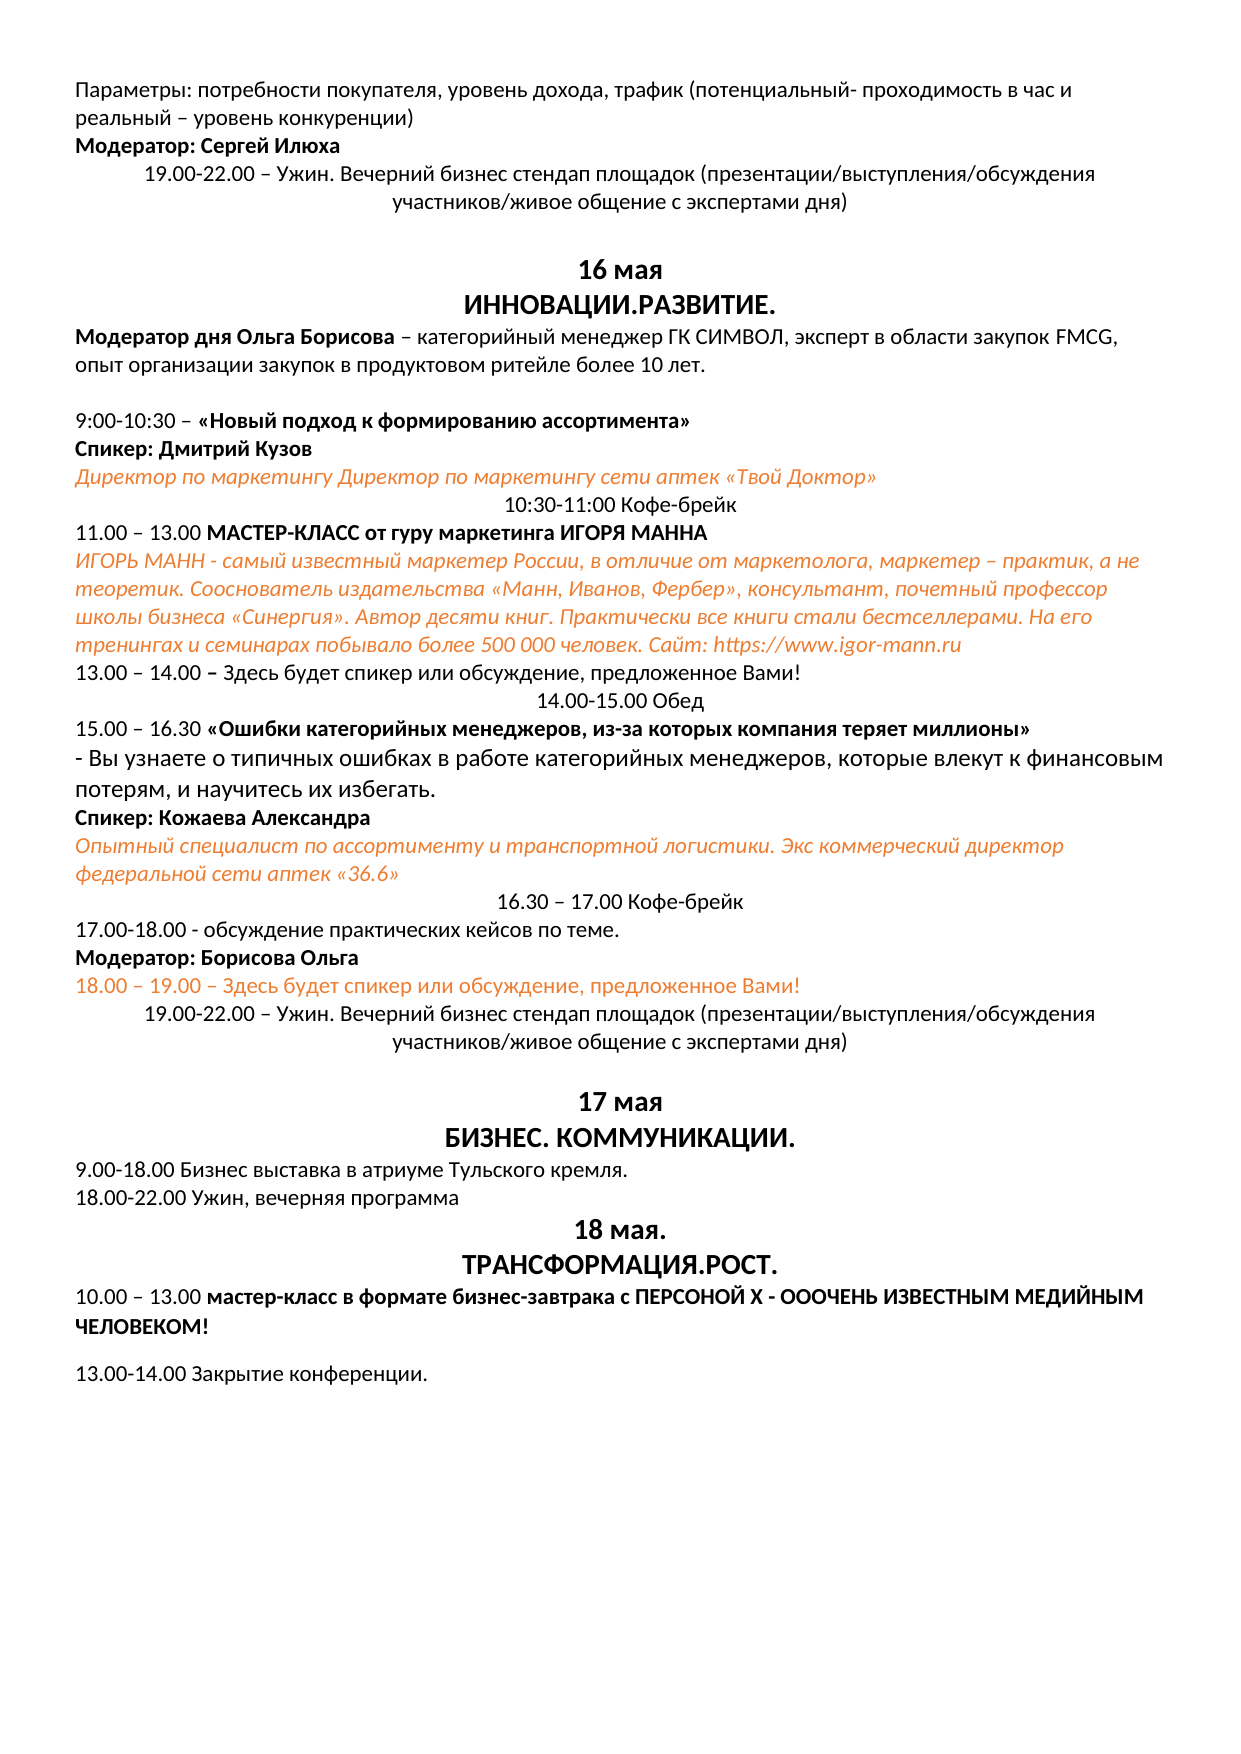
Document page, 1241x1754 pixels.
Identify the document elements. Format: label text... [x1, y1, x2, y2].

text Опытный специалист по ассортименту и транспортной логистики. Экс коммерческий директор федеральной сети аптек «36.6» [75, 831, 1165, 887]
text Модератор: Сергей Илюха [75, 131, 1165, 159]
text 18.00 – 19.00 – Здесь будет спикер или обсуждение, предложенное Вами! [75, 971, 1165, 999]
text Модератор: Борисова Ольга [75, 943, 1165, 971]
text ИННОВАЦИИ.РАЗВИТИЕ. [75, 286, 1165, 322]
text 10.00 – 13.00 мастер-класс в формате бизнес-завтрака с ПЕРСОНОЙ Х - ОООЧЕНЬ ИЗВЕСТНЫМ МЕДИЙНЫМ ЧЕЛОВЕКОМ! [75, 1282, 1165, 1340]
text 13.00-14.00 Закрытие конференции. [75, 1359, 1165, 1387]
text Директор по маркетингу Директор по маркетингу сети аптек «Твой Доктор» [75, 462, 1165, 490]
text ТРАНСФОРМАЦИЯ.РОСТ. [75, 1246, 1165, 1282]
text ИГОРЬ МАНН - самый известный маркетер России, в отличие от маркетолога, маркетер – практик, а не теоретик. Сооснователь издательства «Манн, Иванов, Фербер», консультант, почетный профессор школы бизнеса «Синергия». Автор десяти книг. Практически все книги стали бестселлерами. На его тренингах и семинарах побывало более 500 000 человек. Сайт: https://www.igor-mann.ru [75, 546, 1165, 658]
text Параметры: потребности покупателя, уровень дохода, трафик (потенциальный- проходимость в час и реальный – уровень конкуренции) [75, 75, 1165, 131]
text 9.00-18.00 Бизнес выставка в атриуме Тульского кремля. [75, 1155, 1165, 1183]
text 15.00 – 16.30 «Ошибки категорийных менеджеров, из-за которых компания теряет миллионы» [75, 714, 1165, 742]
text - Вы узнаете о типичных ошибках в работе категорийных менеджеров, которые влекут к финансовым потерям, и научитесь их избегать. [75, 742, 1165, 803]
text 17.00-18.00 - обсуждение практических кейсов по теме. [75, 915, 1165, 943]
text 17 мая [75, 1083, 1165, 1119]
text 9:00-10:30 – «Новый подход к формированию ассортимента» [75, 406, 1165, 434]
text 18 мая. [75, 1211, 1165, 1246]
text 11.00 – 13.00 МАСТЕР-КЛАСС от гуру маркетинга ИГОРЯ МАННА [75, 518, 1165, 546]
text 18.00-22.00 Ужин, вечерняя программа [75, 1183, 1165, 1211]
text Спикер: Кожаева Александра [75, 803, 1165, 831]
text 19.00-22.00 – Ужин. Вечерний бизнес стендап площадок (презентации/выступления/обсуждения участников/живое общение с экспертами дня) [75, 159, 1165, 215]
text БИЗНЕС. КОММУНИКАЦИИ. [75, 1119, 1165, 1155]
text 19.00-22.00 – Ужин. Вечерний бизнес стендап площадок (презентации/выступления/обсуждения участников/живое общение с экспертами дня) [75, 999, 1165, 1056]
text Модератор дня Ольга Борисова – категорийный менеджер ГК СИМВОЛ, эксперт в области закупок FMCG, опыт организации закупок в продуктовом ритейле более 10 лет. [75, 322, 1165, 378]
text 14.00-15.00 Обед [75, 686, 1165, 714]
text Спикер: Дмитрий Кузов [75, 434, 1165, 462]
text 16 мая [75, 251, 1165, 286]
text 10:30-11:00 Кофе-брейк [75, 490, 1165, 518]
text 13.00 – 14.00 – Здесь будет спикер или обсуждение, предложенное Вами! [75, 658, 1165, 686]
text 16.30 – 17.00 Кофе-брейк [75, 887, 1165, 915]
